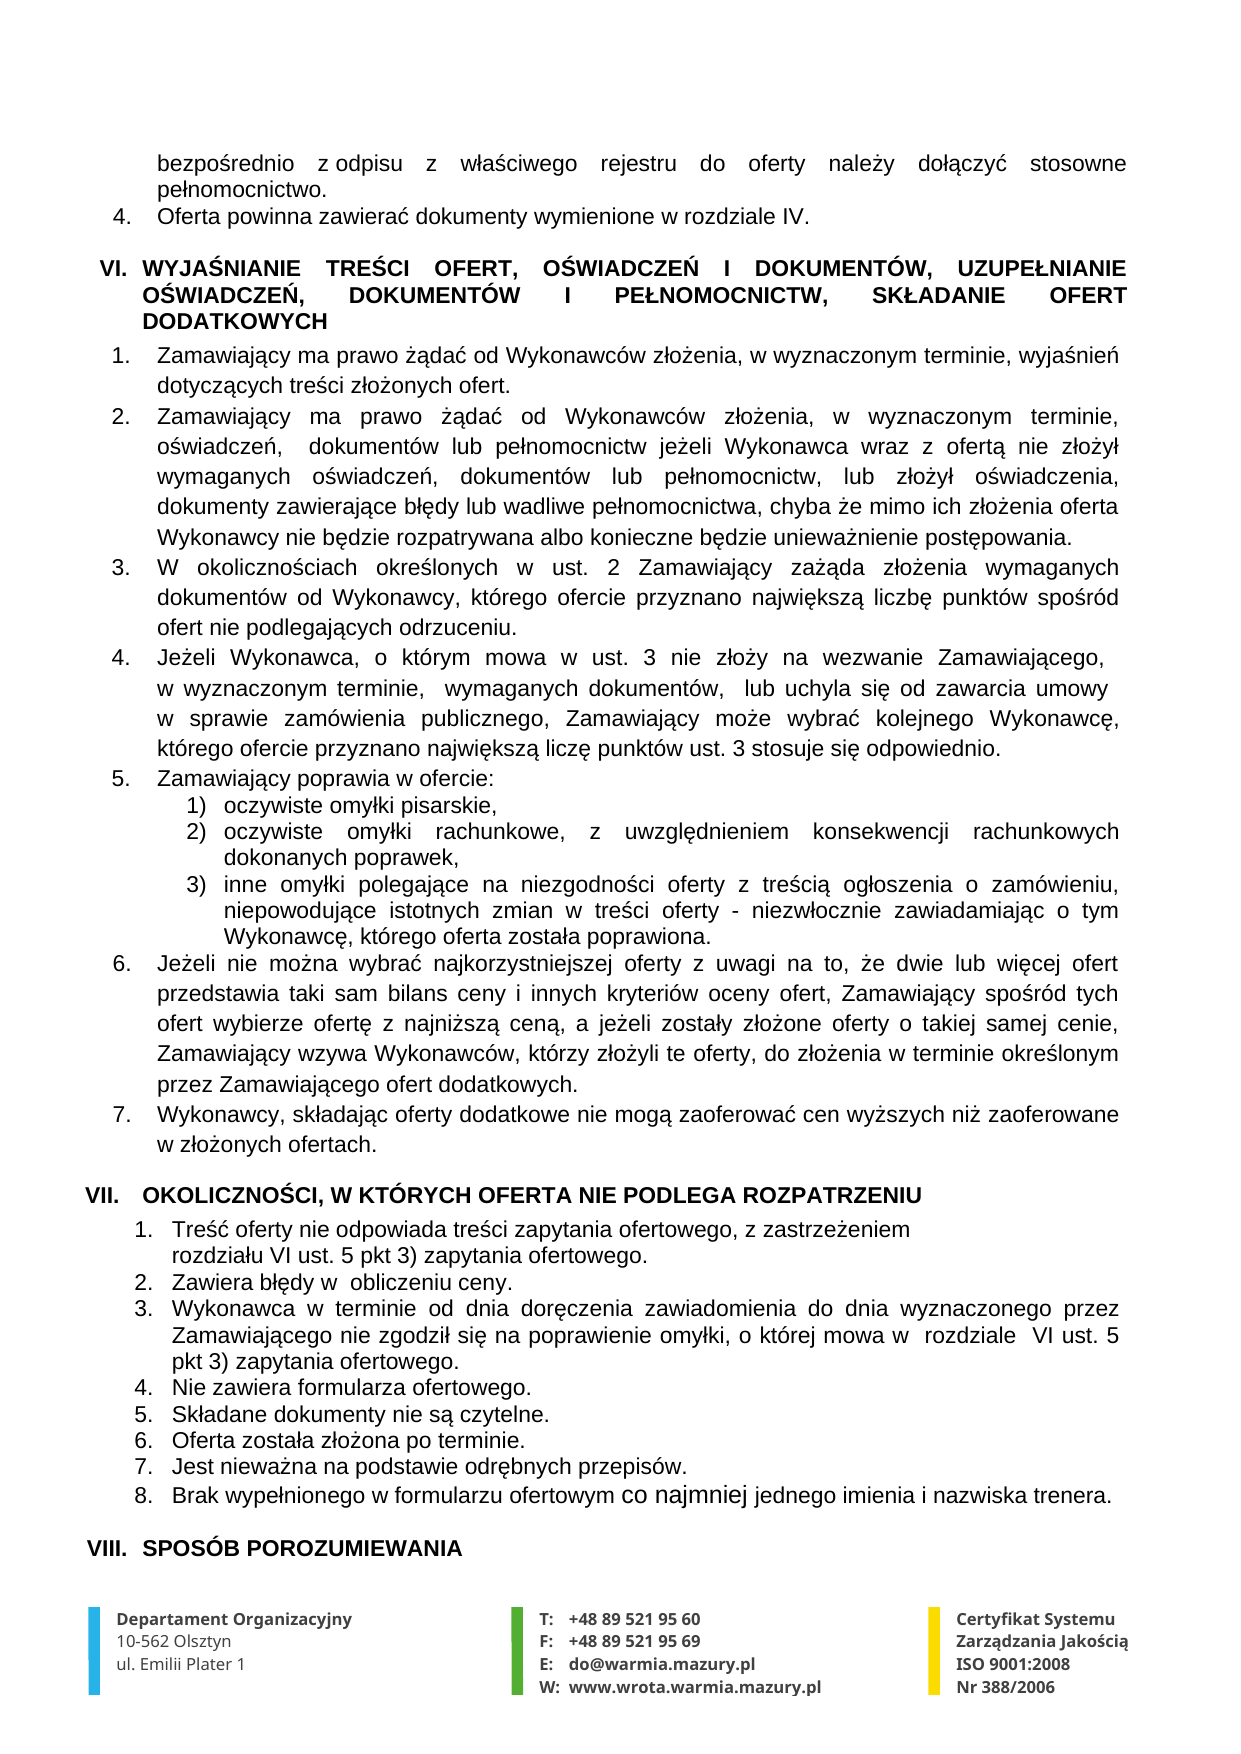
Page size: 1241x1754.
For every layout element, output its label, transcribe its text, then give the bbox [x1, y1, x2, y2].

list Jeżeli Wykonawca, o którym mowa w ust. 3 nie złoży na wezwanie Zamawiającego, w wyznaczonym terminie, wymaganych dokumentów, lub uchyla się od zawarcia umowy w sprawie zamówienia publicznego, Zamawiający może wybrać kolejnego Wykonawcę, którego ofercie przyznano największą liczę punktów ust. 3 stosuje się odpowiednio. [111, 644, 1120, 761]
list Wykonawca w terminie od dnia doręczenia zawiadomienia do dnia wyznaczonego przez Zamawiającego nie zgodził się na poprawienie omyłki, o której mowa w rozdziale VI ust. 5 pkt 3) zapytania ofertowego. [134, 1295, 1120, 1374]
list Zamawiający ma prawo żądać od Wykonawców złożenia, w wyznaczonym terminie, oświadczeń, dokumentów lub pełnomocnictw jeżeli Wykonawca wraz z ofertą nie złożył wymaganych oświadczeń, dokumentów lub pełnomocnictw, lub złożył oświadczenia, dokumenty zawierające błędy lub wadliwe pełnomocnictwa, chyba że mimo ich złożenia oferta Wykonawcy nie będzie rozpatrywana albo konieczne będzie unieważnienie postępowania. [111, 403, 1120, 550]
list Oferta powinna zawierać dokumenty wymienione w rozdziale IV. [113, 203, 1128, 229]
list oczywiste omyłki pisarskie, [186, 792, 1120, 818]
list Brak wypełnionego w formularzu ofertowym co najmniej jednego imienia i nazwiska trenera. [134, 1480, 1120, 1508]
list Jest nieważna na podstawie odrębnych przepisów. [134, 1453, 1120, 1480]
list Treść oferty nie odpowiada treści zapytania ofertowego, z zastrzeżeniem [134, 1216, 1120, 1242]
list OKOLICZNOŚCI, W KTÓRYCH OFERTA NIE PODLEGA ROZPATRZENIU [112, 1182, 1120, 1208]
list Zawiera błędy w obliczeniu ceny. [134, 1269, 1120, 1295]
list W okolicznościach określonych w ust. 2 Zamawiający zażąda złożenia wymaganych dokumentów od Wykonawcy, którego ofercie przyznano największą liczbę punktów spośród ofert nie podlegających odrzuceniu. [111, 554, 1120, 641]
list SPOSÓB POROZUMIEWANIA [127, 1535, 1128, 1561]
list Zamawiający ma prawo żądać od Wykonawców złożenia, w wyznaczonym terminie, wyjaśnień dotyczących treści złożonych ofert. [111, 342, 1120, 399]
list Nie zawiera formularza ofertowego. [134, 1374, 1120, 1401]
list inne omyłki polegające na niezgodności oferty z treścią ogłoszenia o zamówieniu, niepowodujące istotnych zmian w treści oferty - niezwłocznie zawiadamiając o tym Wykonawcę, którego oferta została poprawiona. [186, 871, 1120, 950]
list Oferta została złożona po terminie. [134, 1427, 1120, 1453]
text rozdziału VI ust. 5 pkt 3) zapytania ofertowego. [172, 1242, 1120, 1269]
list Składane dokumenty nie są czytelne. [134, 1401, 1120, 1427]
list oczywiste omyłki rachunkowe, z uwzględnieniem konsekwencji rachunkowych dokonanych poprawek, [186, 818, 1120, 871]
list WYJAŚNIANIE TREŚCI OFERT, OŚWIADCZEŃ I DOKUMENTÓW, UZUPEŁNIANIE OŚWIADCZEŃ, DOKUMENTÓW I PEŁNOMOCNICTW, SKŁADANIE OFERT DODATKOWYCH [127, 255, 1128, 334]
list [113, 150, 1128, 203]
list Zamawiający poprawia w ofercie: [111, 765, 1120, 792]
list Wykonawcy, składając oferty dodatkowe nie mogą zaoferować cen wyższych niż zaoferowane w złożonych ofertach. [112, 1101, 1120, 1157]
list Jeżeli nie można wybrać najkorzystniejszej oferty z uwagi na to, że dwie lub więcej ofert przedstawia taki sam bilans ceny i innych kryteriów oceny ofert, Zamawiający spośród tych ofert wybierze ofertę z najniższą ceną, a jeżeli zostały złożone oferty o takiej samej cenie, Zamawiający wzywa Wykonawców, którzy złożyli te oferty, do złożenia w terminie określonym przez Zamawiającego ofert dodatkowych. [112, 950, 1120, 1097]
